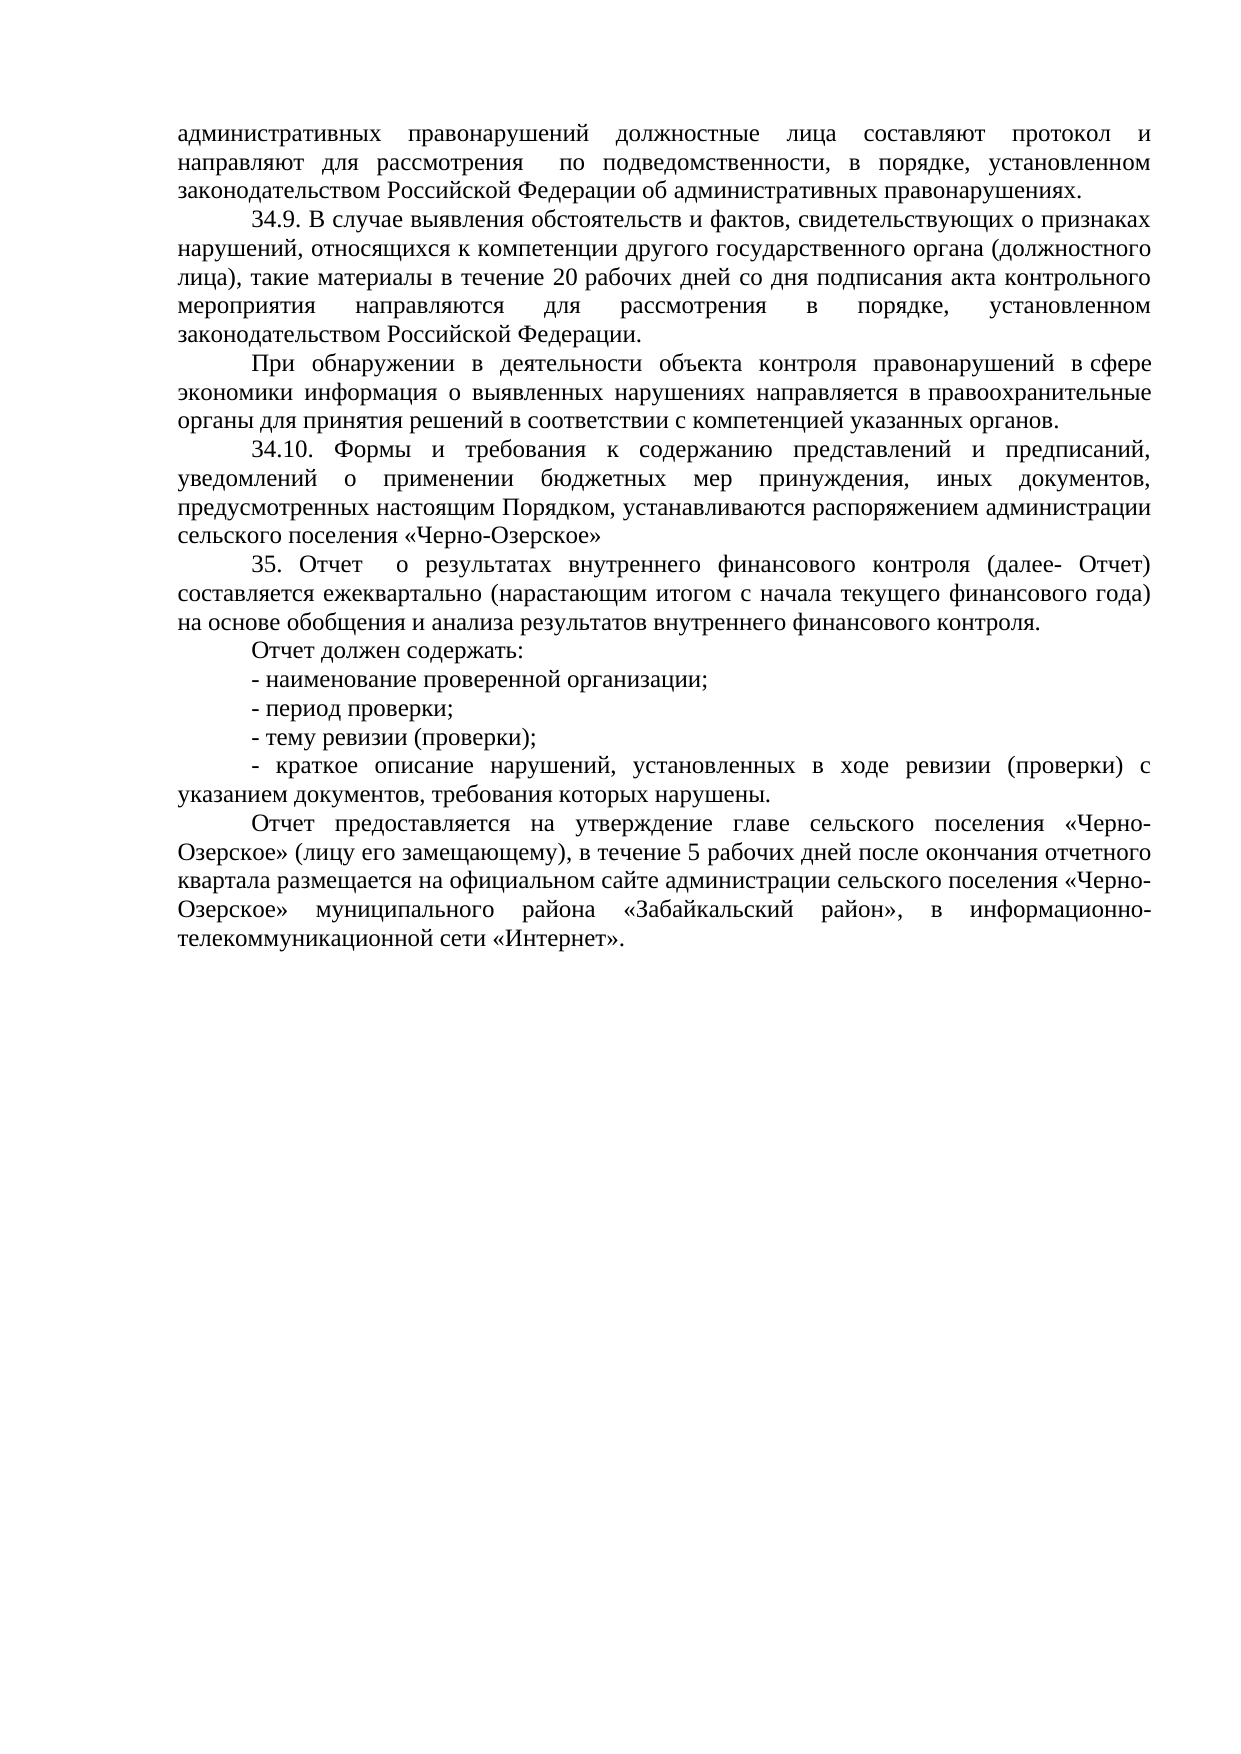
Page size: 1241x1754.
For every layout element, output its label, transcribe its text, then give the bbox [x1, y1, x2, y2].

text 35. Отчет о результатах внутреннего финансового контроля (далее- Отчет) составляется ежеквартально (нарастающим итогом с начала текущего финансового года) на основе обобщения и анализа результатов внутреннего финансового контроля. [177, 549, 1152, 636]
text 34.9. В случае выявления обстоятельств и фактов, свидетельствующих о признаках нарушений, относящихся к компетенции другого государственного органа (должностного лица), такие материалы в течение 20 рабочих дней со дня подписания акта контрольного мероприятия направляются для рассмотрения в порядке, установленном законодательством Российской Федерации. [177, 204, 1152, 348]
text - тему ревизии (проверки); [177, 722, 1152, 751]
text - краткое описание нарушений, установленных в ходе ревизии (проверки) с указанием документов, требования которых нарушены. [177, 751, 1152, 808]
text Отчет предоставляется на утверждение главе сельского поселения «Черно-Озерское» (лицу его замещающему), в течение 5 рабочих дней после окончания отчетного квартала размещается на официальном сайте администрации сельского поселения «Черно-Озерское» муниципального района «Забайкальский район», в информационно-телекоммуникационной сети «Интернет». [177, 808, 1152, 952]
text - наименование проверенной организации; [177, 664, 1152, 693]
text 34.10. Формы и требования к содержанию представлений и предписаний, уведомлений о применении бюджетных мер принуждения, иных документов, предусмотренных настоящим Порядком, устанавливаются распоряжением администрации сельского поселения «Черно-Озерское» [177, 434, 1152, 549]
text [177, 118, 1152, 204]
text Отчет должен содержать: [177, 636, 1152, 664]
text При обнаружении в деятельности объекта контроля правонарушений в сфере экономики информация о выявленных нарушениях направляется в правоохранительные органы для принятия решений в соответствии с компетенцией указанных органов. [177, 348, 1152, 434]
text - период проверки; [177, 693, 1152, 722]
